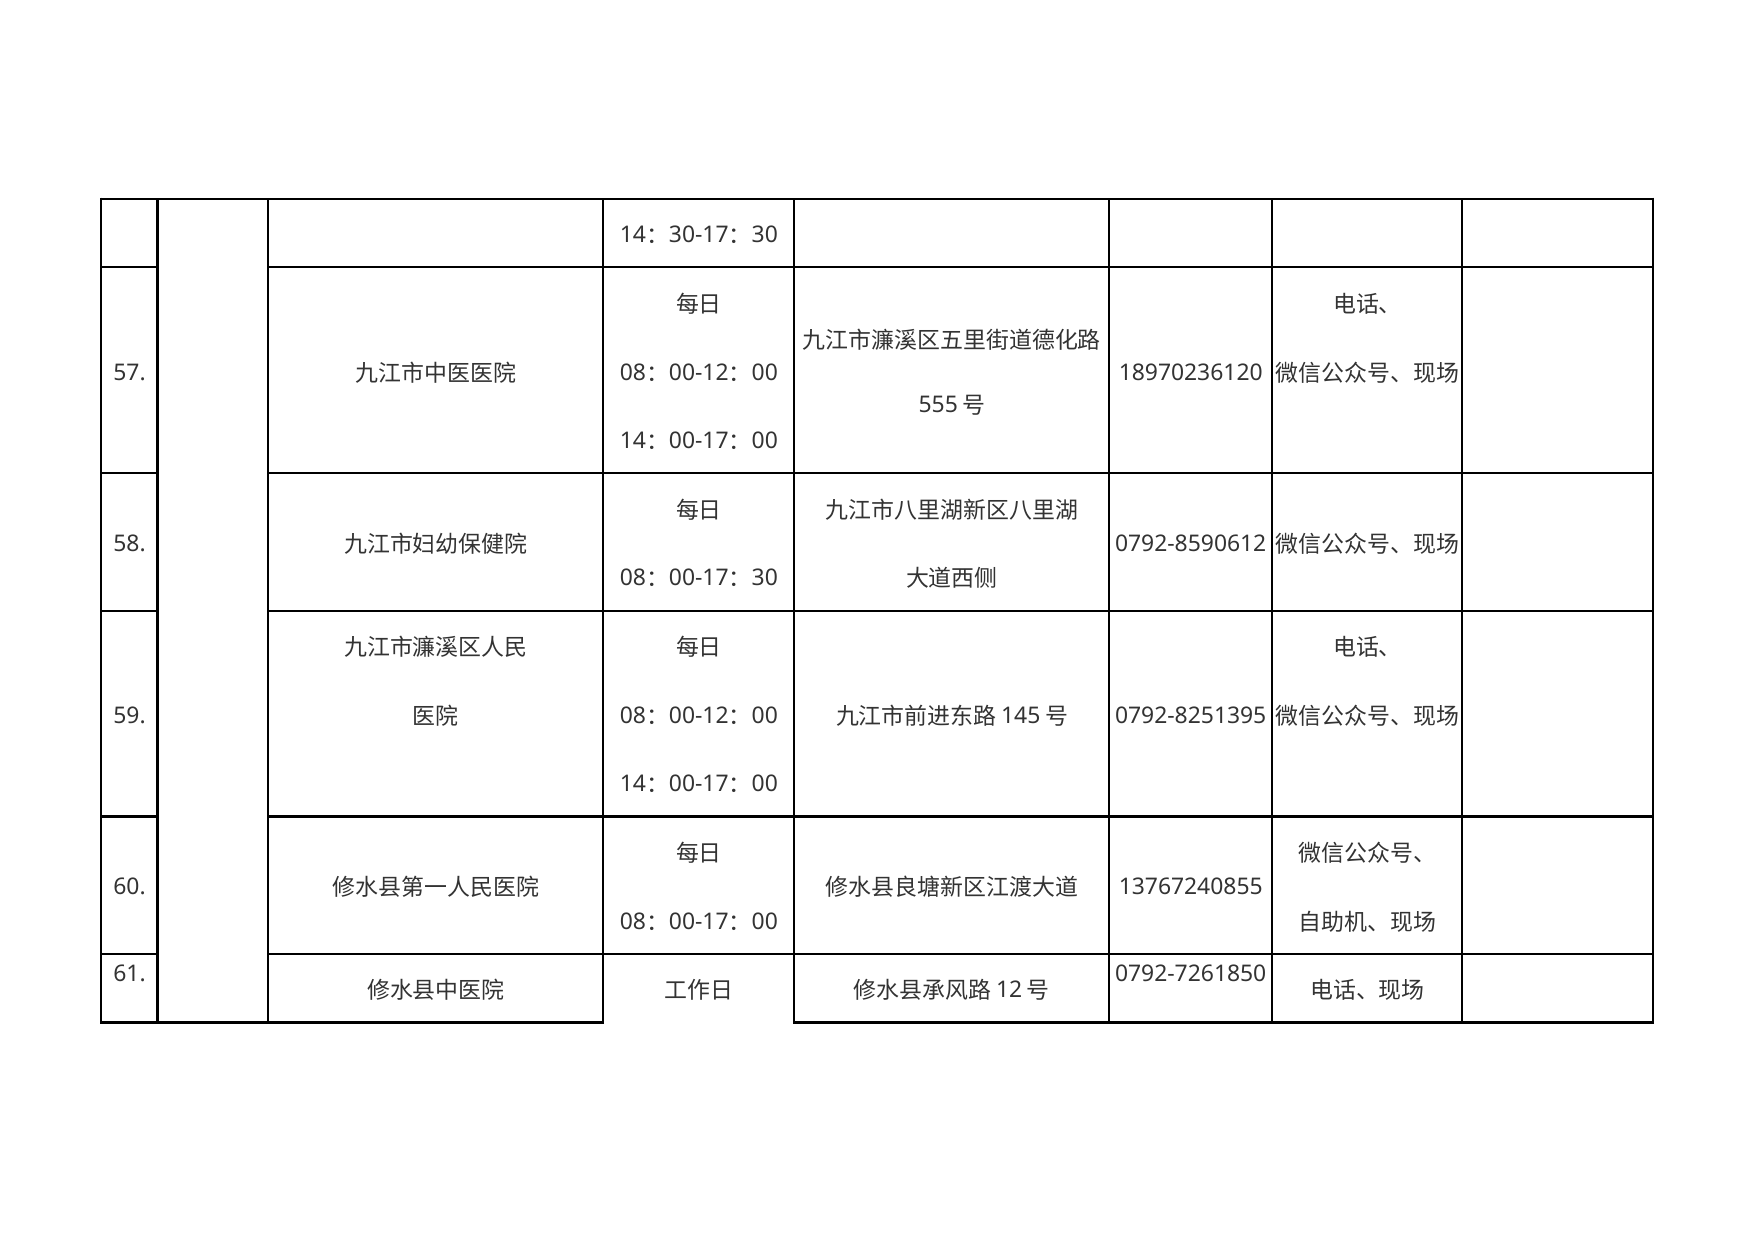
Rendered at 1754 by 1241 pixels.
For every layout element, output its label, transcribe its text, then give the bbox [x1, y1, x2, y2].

table_cell [269, 747, 602, 815]
table_cell 每日 [604, 818, 793, 884]
table_cell 九江市前进东路145号 [795, 612, 1108, 815]
table_cell [1273, 200, 1461, 266]
table_cell [1463, 818, 1652, 953]
table_cell 0792-8590612 [1110, 474, 1271, 609]
table_cell 08：00-12：00 [604, 678, 793, 747]
table_cell 九江市濂溪区五里街道德化路555号 [795, 268, 1108, 472]
table_cell 57. [102, 268, 156, 472]
table_cell 电话、 [1273, 268, 1461, 335]
table_cell 每日 [604, 268, 793, 335]
table_cell 18970236120 [1110, 268, 1271, 472]
table_cell 自助机、现场 [1273, 884, 1461, 953]
table_cell 60. [102, 818, 156, 953]
table_cell 大道西侧 [795, 541, 1108, 609]
table_cell 58. [102, 474, 156, 609]
table_cell [1463, 474, 1652, 609]
table_cell 修水县第一人民医院 [269, 818, 602, 953]
table_cell 08：00-12：00 [604, 335, 793, 403]
table_cell 每日 [604, 474, 793, 541]
table_cell [1463, 268, 1652, 472]
table_cell 医院 [269, 678, 602, 747]
table_cell 微信公众号、现场 [1273, 335, 1461, 403]
table_cell 工作日 [604, 955, 793, 1021]
table_cell 0792-8251395 [1110, 612, 1271, 815]
table_cell 14：00-17：00 [604, 404, 793, 472]
table_cell 九江市妇幼保健院 [269, 474, 602, 609]
table_cell 14：00-17：00 [604, 747, 793, 815]
table_cell 61. [102, 955, 156, 1021]
table_cell 修水县中医院 [269, 955, 602, 1021]
table_cell 08：00-17：00 [604, 884, 793, 953]
table_cell 14：30-17：30 [604, 200, 793, 266]
table_cell 0792-7261850 [1110, 955, 1271, 1021]
table_cell 九江市八里湖新区八里湖 [795, 474, 1108, 541]
table_cell 59. [102, 612, 156, 815]
table_cell 电话、现场 [1273, 955, 1461, 1021]
table_cell 修水县良塘新区江渡大道 [795, 818, 1108, 953]
table_cell 08：00-17：30 [604, 541, 793, 609]
table_cell 每日 [604, 612, 793, 678]
table_cell 微信公众号、 [1273, 818, 1461, 884]
table_cell 电话、 [1273, 612, 1461, 678]
table_cell 九江市中医医院 [269, 268, 602, 472]
table_cell [1463, 612, 1652, 815]
table_cell 九江市濂溪区人民 [269, 612, 602, 678]
table_cell 13767240855 [1110, 818, 1271, 953]
table_cell 微信公众号、现场 [1273, 474, 1461, 609]
table_cell [1463, 955, 1652, 1021]
table_cell 修水县承风路12号 [795, 955, 1108, 1021]
table_cell 微信公众号、现场 [1273, 678, 1461, 747]
table_cell [1273, 404, 1461, 472]
table_cell [1273, 747, 1461, 815]
